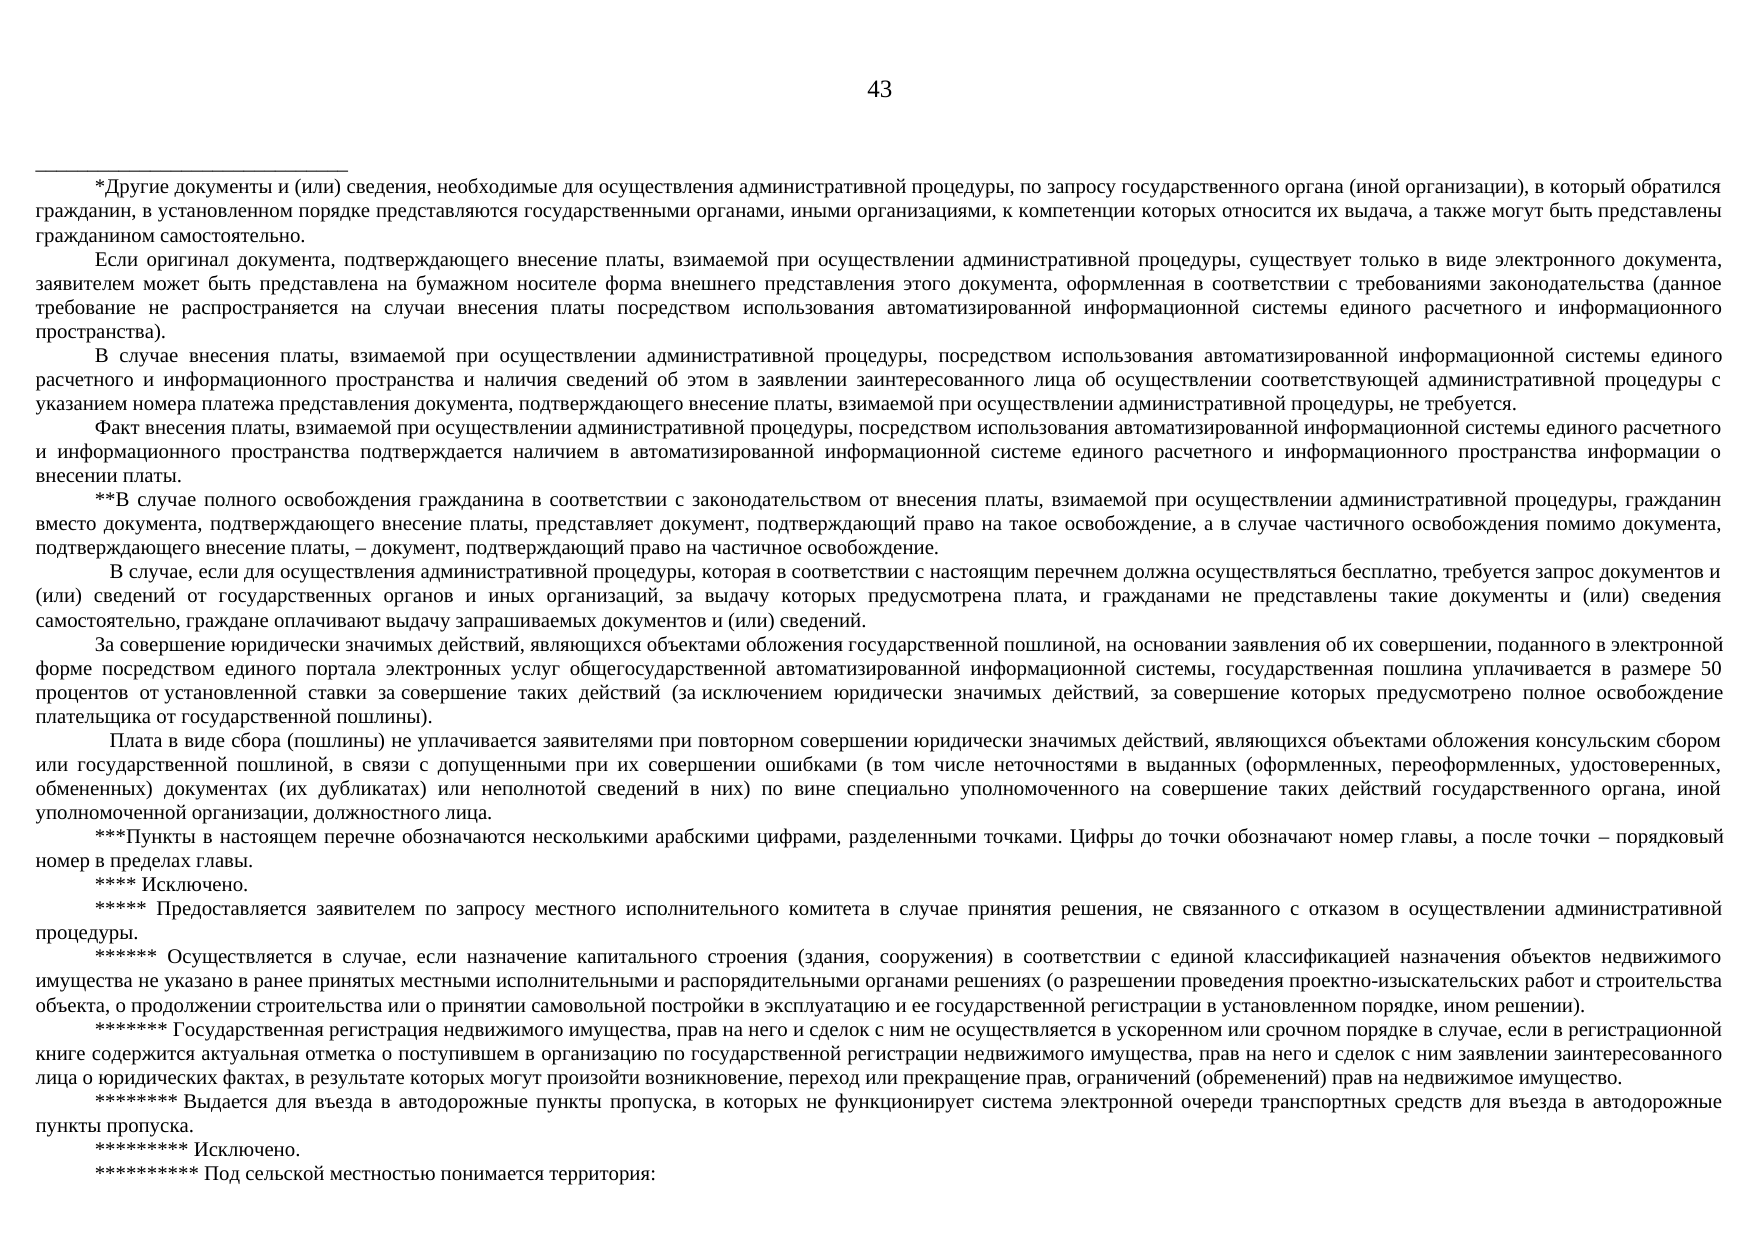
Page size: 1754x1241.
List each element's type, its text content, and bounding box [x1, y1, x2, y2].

text Факт внесения платы, взимаемой при осуществлении административной процедуры, посредством использования автоматизированной информационной системы единого расчетного и информационного пространства подтверждается наличием в автоматизированной информационной системе единого расчетного и информационного пространства информации о внесении платы. [35, 415, 1724, 487]
text ******** Выдается для въезда в автодорожные пункты пропуска, в которых не функционирует система электронной очереди транспортных средств для въезда в автодорожные пункты пропуска. [35, 1089, 1724, 1137]
text ***Пункты в настоящем перечне обозначаются несколькими арабскими цифрами, разделенными точками. Цифры до точки обозначают номер главы, а после точки – порядковый номер в пределах главы. [35, 824, 1724, 872]
text **В случае полного освобождения гражданина в соответствии с законодательством от внесения платы, взимаемой при осуществлении административной процедуры, гражданин вместо документа, подтверждающего внесение платы, представляет документ, подтверждающий право на такое освобождение, а в случае частичного освобождения помимо документа, подтверждающего внесение платы, – документ, подтверждающий право на частичное освобождение. [35, 487, 1724, 559]
text В случае внесения платы, взимаемой при осуществлении административной процедуры, посредством использования автоматизированной информационной системы единого расчетного и информационного пространства и наличия сведений об этом в заявлении заинтересованного лица об осуществлении соответствующей административной процедуры с указанием номера платежа представления документа, подтверждающего внесение платы, взимаемой при осуществлении административной процедуры, не требуется. [35, 343, 1724, 415]
text Если оригинал документа, подтверждающего внесение платы, взимаемой при осуществлении административной процедуры, существует только в виде электронного документа, заявителем может быть представлена на бумажном носителе форма внешнего представления этого документа, оформленная в соответствии с требованиями законодательства (данное требование не распространяется на случаи внесения платы посредством использования автоматизированной информационной системы единого расчетного и информационного пространства). [35, 247, 1724, 343]
text *Другие документы и (или) сведения, необходимые для осуществления административной процедуры, по запросу государственного органа (иной организации), в который обратился гражданин, в установленном порядке представляются государственными органами, иными организациями, к компетенции которых относится их выдача, а также могут быть представлены гражданином самостоятельно. [35, 174, 1724, 247]
text ******* Государственная регистрация недвижимого имущества, прав на него и сделок с ним не осуществляется в ускоренном или срочном порядке в случае, если в регистрационной книге содержится актуальная отметка о поступившем в организацию по государственной регистрации недвижимого имущества, прав на него и сделок с ним заявлении заинтересованного лица о юридических фактах, в результате которых могут произойти возникновение, переход или прекращение прав, ограничений (обременений) прав на недвижимое имущество. [35, 1017, 1724, 1089]
text ***** Предоставляется заявителем по запросу местного исполнительного комитета в случае принятия решения, не связанного с отказом в осуществлении административной процедуры. [35, 896, 1724, 944]
text **** Исключено. [35, 872, 1724, 896]
text За совершение юридически значимых действий, являющихся объектами обложения государственной пошлиной, на основании заявления об их совершении, поданного в электронной форме посредством единого портала электронных услуг общегосударственной автоматизированной информационной системы, государственная пошлина уплачивается в размере 50 процентов от установленной ставки за совершение таких действий (за исключением юридически значимых действий, за совершение которых предусмотрено полное освобождение плательщика от государственной пошлины). [35, 632, 1724, 728]
text Плата в виде сбора (пошлины) не уплачивается заявителями при повторном совершении юридически значимых действий, являющихся объектами обложения консульским сбором или государственной пошлиной, в связи с допущенными при их совершении ошибками (в том числе неточностями в выданных (оформленных, переоформленных, удостоверенных, обмененных) документах (их дубликатах) или неполнотой сведений в них) по вине специально уполномоченного на совершение таких действий государственного органа, иной уполномоченной организации, должностного лица. [35, 728, 1724, 824]
text В случае, если для осуществления административной процедуры, которая в соответствии с настоящим перечнем должна осуществляться бесплатно, требуется запрос документов и (или) сведений от государственных органов и иных организаций, за выдачу которых предусмотрена плата, и гражданами не представлены такие документы и (или) сведения самостоятельно, граждане оплачивают выдачу запрашиваемых документов и (или) сведений. [35, 559, 1724, 632]
text ********* Исключено. [35, 1137, 1724, 1161]
text ********** Под сельской местностью понимается территория: [35, 1161, 1724, 1185]
text ______________________________ [35, 150, 1724, 174]
text ****** Осуществляется в случае, если назначение капитального строения (здания, сооружения) в соответствии с единой классификацией назначения объектов недвижимого имущества не указано в ранее принятых местными исполнительными и распорядительными органами решениях (о разрешении проведения проектно-изыскательских работ и строительства объекта, о продолжении строительства или о принятии самовольной постройки в эксплуатацию и ее государственной регистрации в установленном порядке, ином решении). [35, 944, 1724, 1017]
